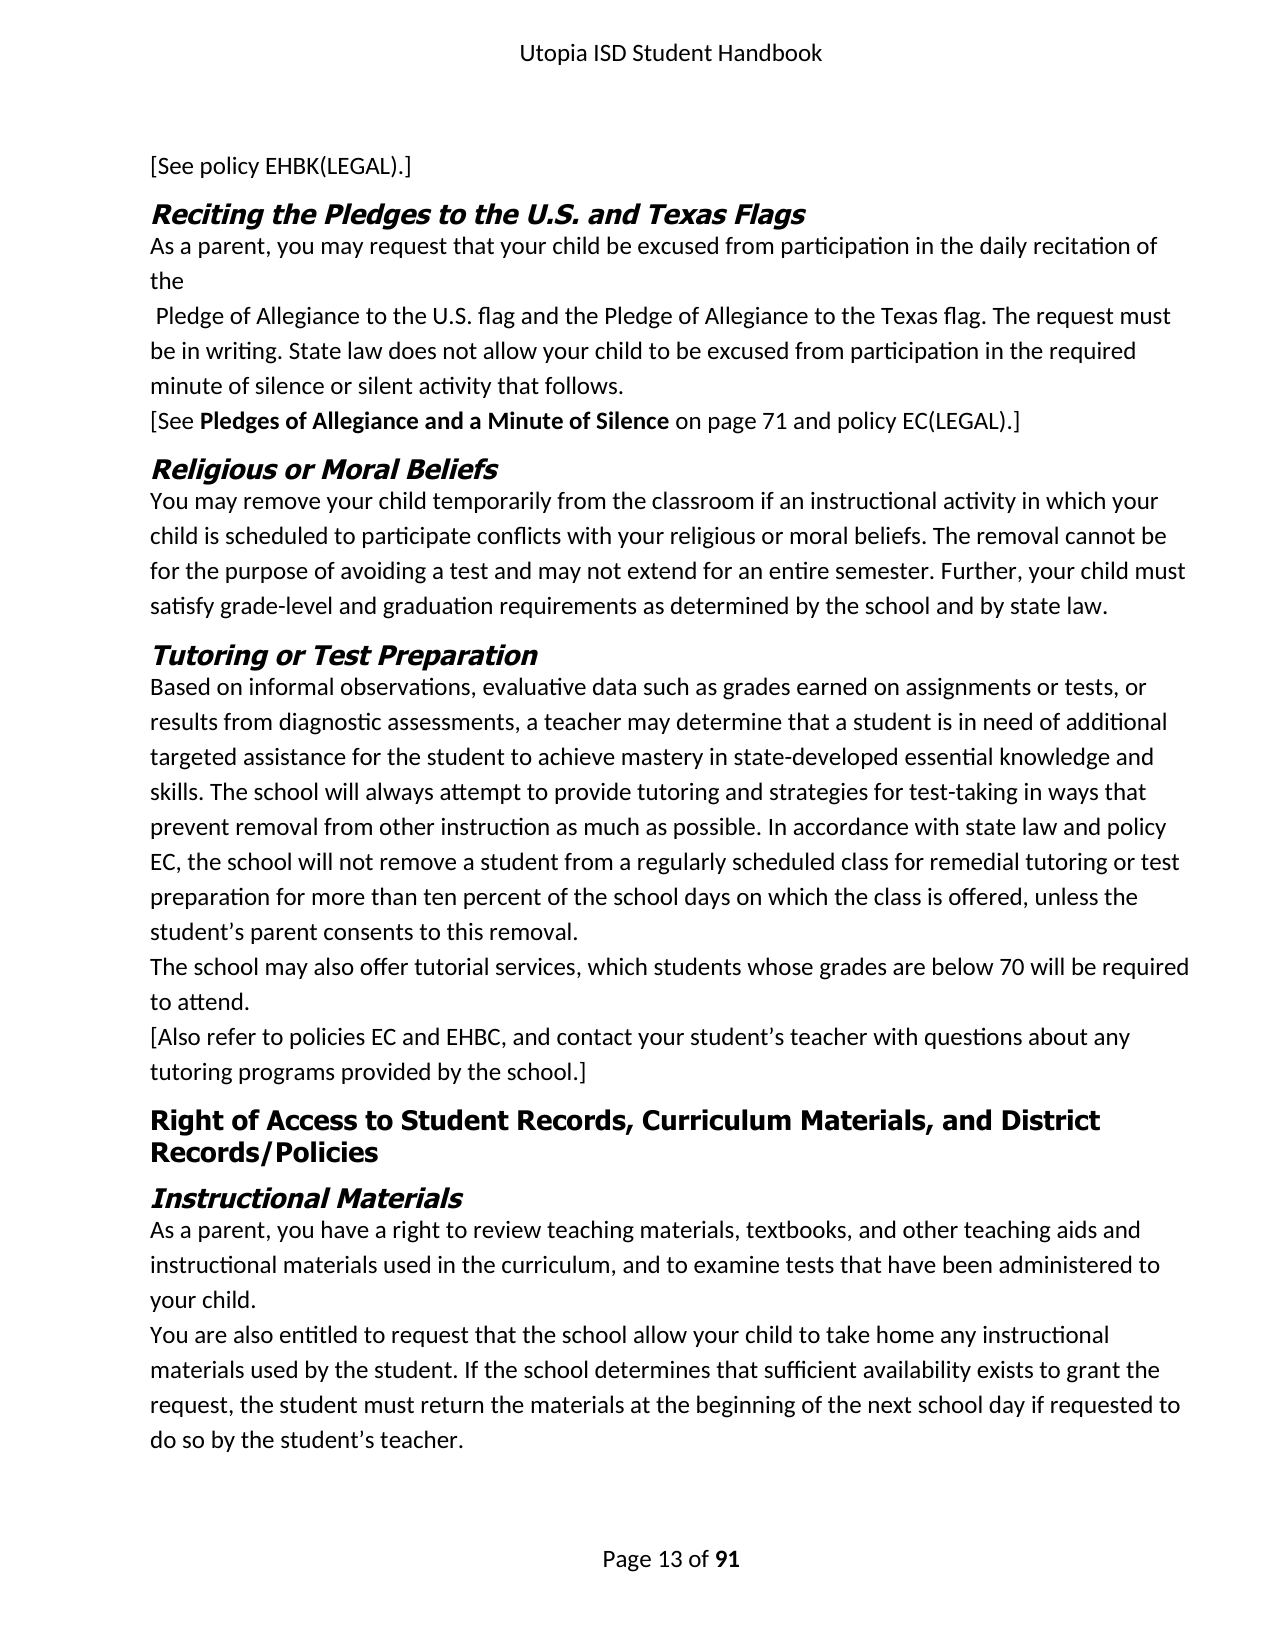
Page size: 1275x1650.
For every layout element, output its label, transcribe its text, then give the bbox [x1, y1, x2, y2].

text The school may also offer tutorial services, which students whose grades are below 70 will be required to attend. [150, 951, 1192, 1016]
text Based on informal observations, evaluative data such as grades earned on assignments or tests, or results from diagnostic assessments, a teacher may determine that a student is in need of additional targeted assistance for the student to achieve mastery in state-developed essential knowledge and skills. The school will always attempt to provide tutoring and strategies for test-taking in ways that prevent removal from other instruction as much as possible. In accordance with state law and policy EC, the school will not remove a student from a regularly scheduled class for remedial tutoring or test preparation for more than ten percent of the school days on which the class is offered, unless the student’s parent consents to this removal. [150, 671, 1192, 946]
subtitle Right of Access to Student Records, Curriculum Materials, and District Records/Policies [150, 1103, 1192, 1168]
subtitle Tutoring or Test Preparation [150, 638, 1192, 671]
text [See Pledges of Allegiance and a Minute of Silence on page 71 and policy EC(LEGAL).] [150, 405, 1192, 436]
text As a parent, you have a right to review teaching materials, textbooks, and other teaching aids and instructional materials used in the curriculum, and to examine tests that have been administered to your child. [150, 1214, 1192, 1314]
text As a parent, you may request that your child be excused from participation in the daily recitation of the [150, 230, 1192, 296]
text [Also refer to policies EC and EHBC, and contact your student’s teacher with questions about any tutoring programs provided by the school.] [150, 1021, 1192, 1086]
subtitle Instructional Materials [150, 1181, 1192, 1214]
text You are also entitled to request that the school allow your child to take home any instructional materials used by the student. If the school determines that sufficient availability exists to grant the request, the student must return the materials at the beginning of the next school day if requested to do so by the student’s teacher. [150, 1319, 1192, 1454]
subtitle Reciting the Pledges to the U.S. and Texas Flags [150, 197, 1192, 230]
text You may remove your child temporarily from the classroom if an instructional activity in which your child is scheduled to participate conflicts with your religious or moral beliefs. The removal cannot be for the purpose of avoiding a test and may not extend for an entire semester. Further, your child must satisfy grade-level and graduation requirements as determined by the school and by state law. [150, 485, 1192, 621]
text Pledge of Allegiance to the U.S. flag and the Pledge of Allegiance to the Texas flag. The request must be in writing. State law does not allow your child to be excused from participation in the required minute of silence or silent activity that follows. [150, 300, 1192, 401]
text [See policy EHBK(LEGAL).] [150, 150, 1192, 181]
subtitle Religious or Moral Beliefs [150, 453, 1192, 485]
